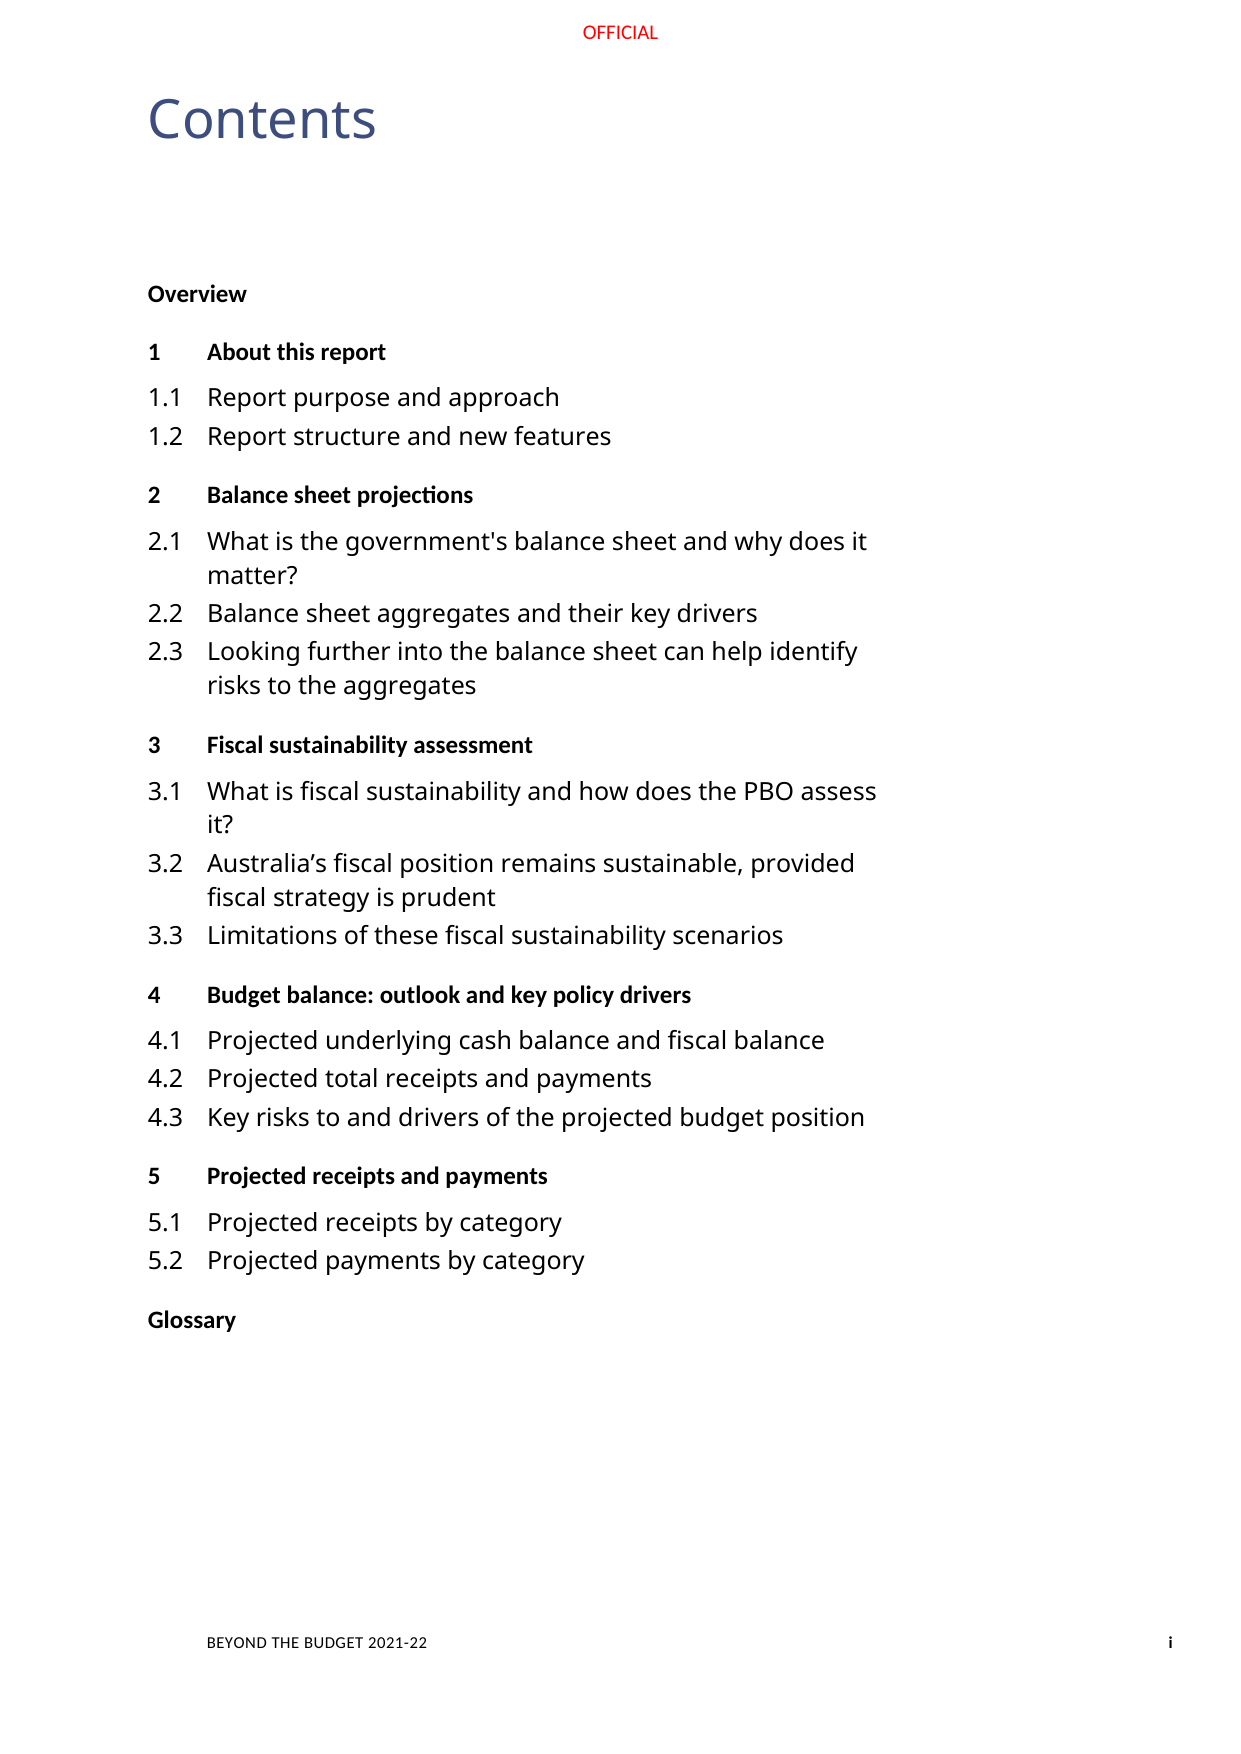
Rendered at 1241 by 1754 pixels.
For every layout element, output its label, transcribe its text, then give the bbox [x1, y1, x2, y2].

text 3.1 What is fiscal sustainability and how does the PBO assess it? 13 [148, 773, 886, 841]
subtitle Contents [148, 88, 1092, 151]
text 3.2 Australia’s fiscal position remains sustainable, provided fiscal strategy is prudent 15 [148, 845, 886, 913]
text 2.2 Balance sheet aggregates and their key drivers 6 [148, 596, 886, 630]
text 5 Projected receipts and payments 38 [148, 1161, 886, 1191]
text 2 Balance sheet projections 5 [148, 479, 886, 510]
text 3.3 Limitations of these fiscal sustainability scenarios 17 [148, 918, 886, 952]
text 5.2 Projected payments by category 39 [148, 1243, 886, 1277]
text 1.2 Report structure and new features 4 [148, 418, 886, 452]
text 4 Budget balance: outlook and key policy drivers 19 [148, 979, 886, 1009]
text Glossary 44 [148, 1304, 886, 1334]
text 4.1 Projected underlying cash balance and fiscal balance 19 [148, 1023, 886, 1057]
text 2.1 What is the government's balance sheet and why does it matter? 5 [148, 523, 886, 591]
text Overview iii [148, 278, 886, 309]
text 4.3 Key risks to and drivers of the projected budget position 26 [148, 1099, 886, 1133]
text 1 About this report 1 [148, 336, 886, 366]
text 5.1 Projected receipts by category 38 [148, 1204, 886, 1239]
text 4.2 Projected total receipts and payments 23 [148, 1061, 886, 1095]
text 3 Fiscal sustainability assessment 13 [148, 729, 886, 759]
text 1.1 Report purpose and approach 1 [148, 380, 886, 414]
text 2.3 Looking further into the balance sheet can help identify risks to the aggregates 11 [148, 634, 886, 702]
